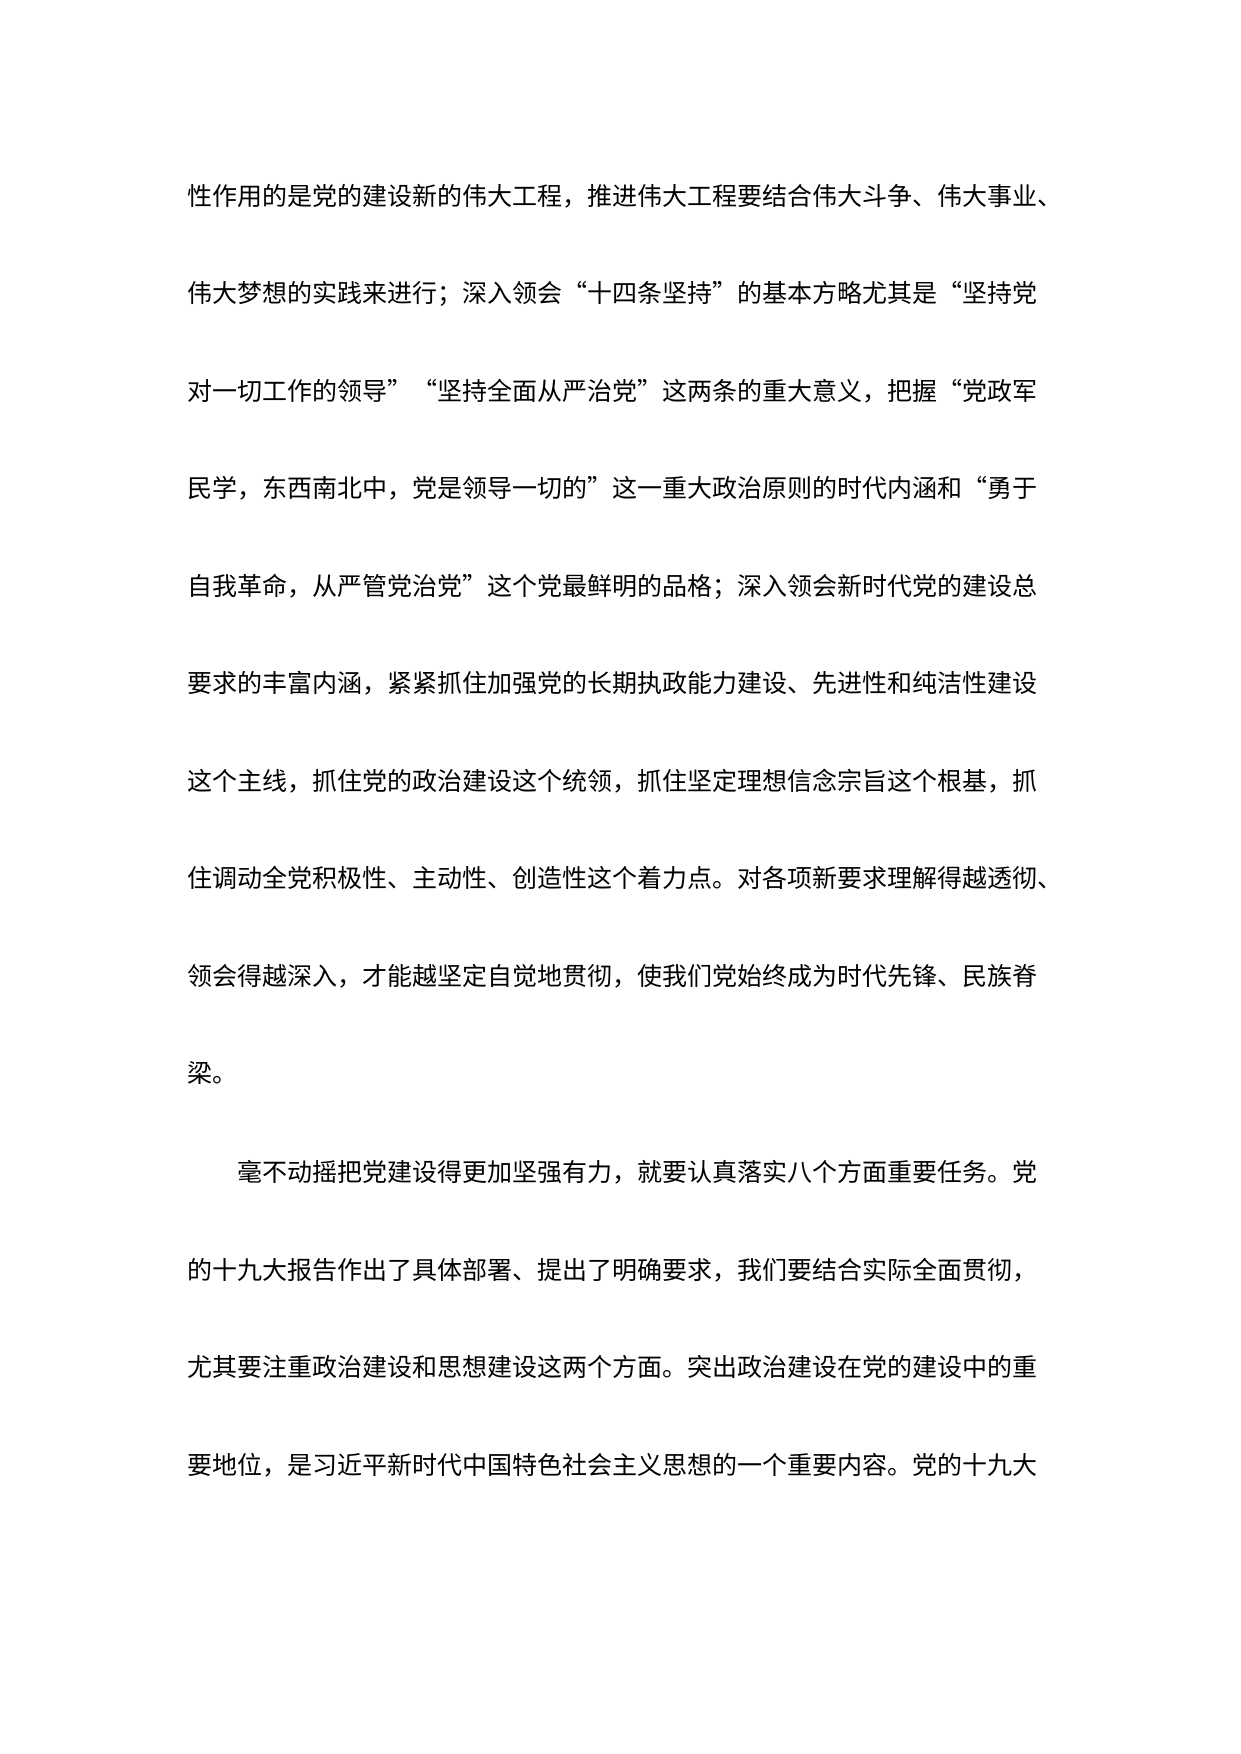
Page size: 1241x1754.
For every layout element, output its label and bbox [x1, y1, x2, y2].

text [187, 1138, 1053, 1496]
text [187, 162, 1053, 1104]
